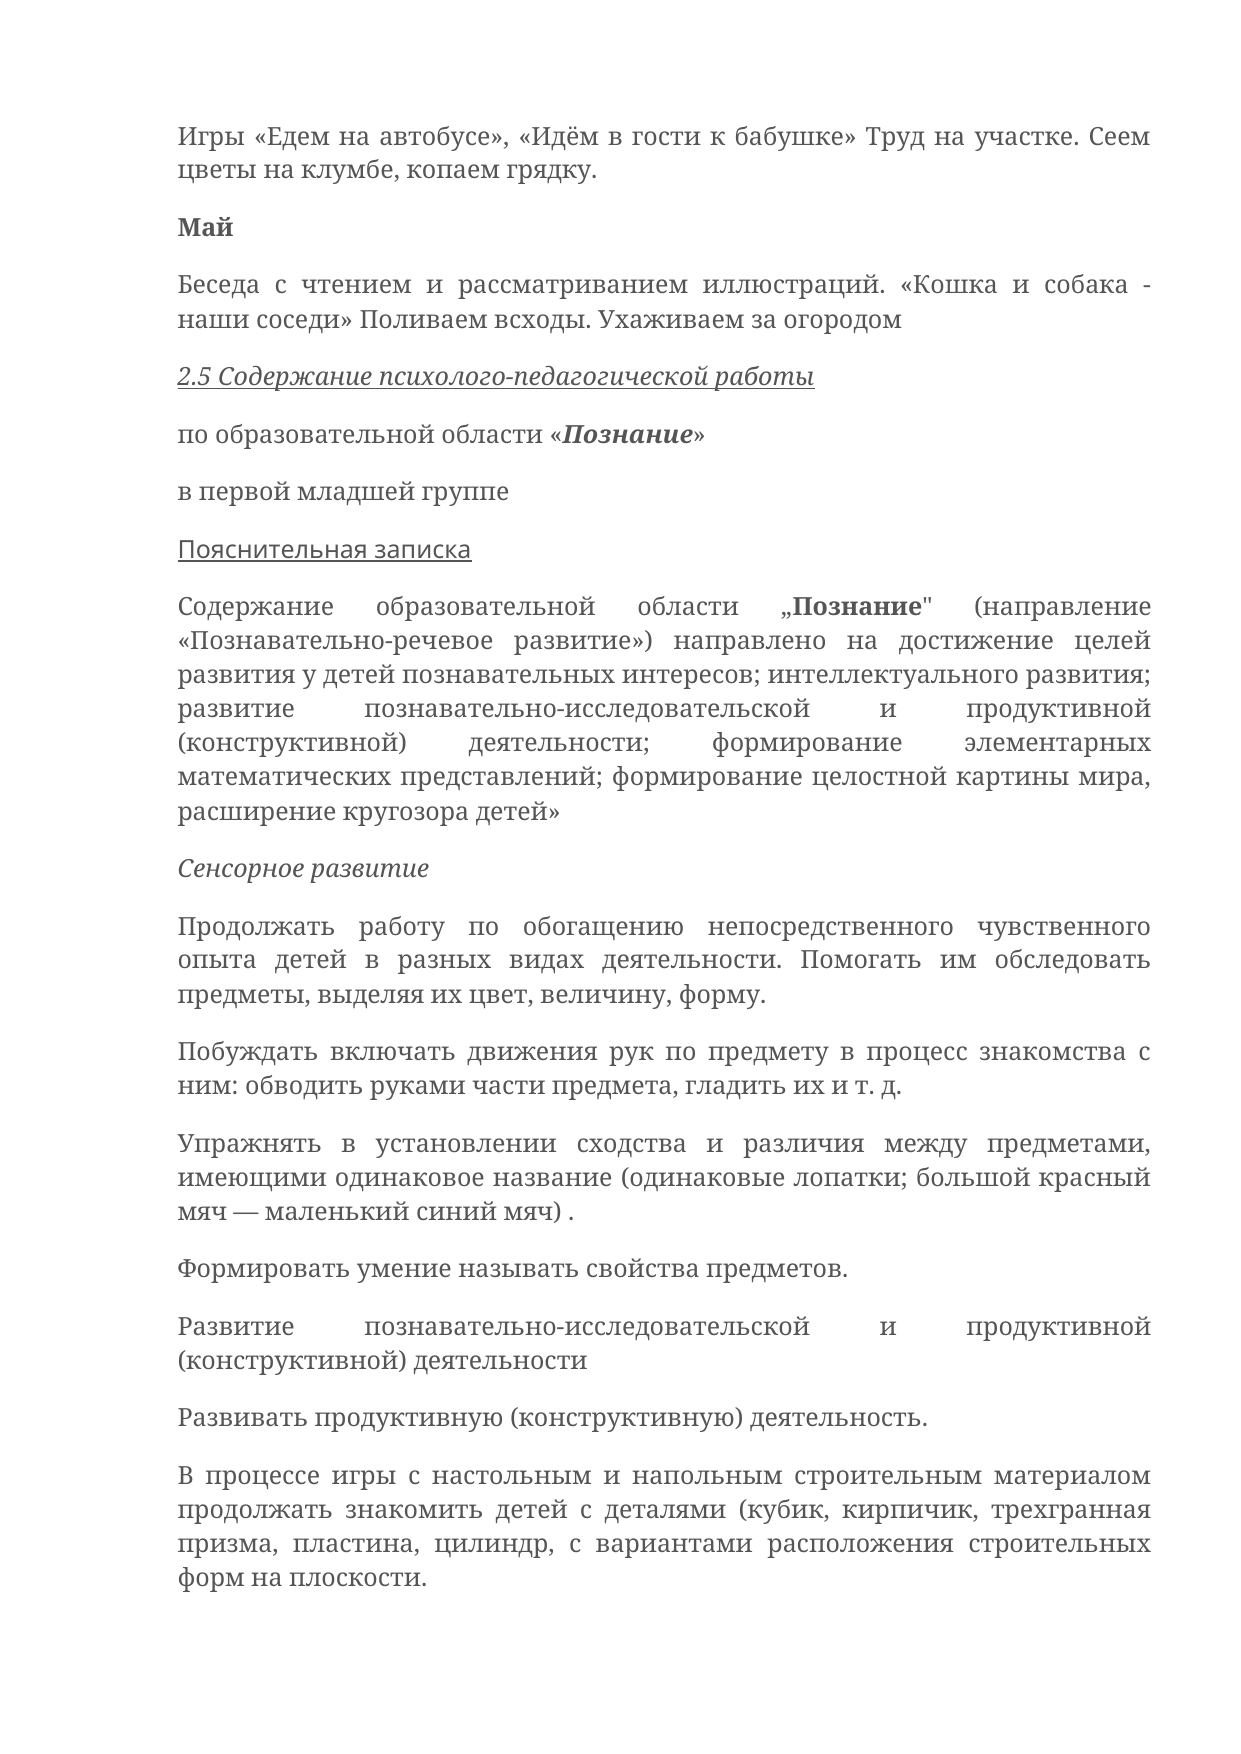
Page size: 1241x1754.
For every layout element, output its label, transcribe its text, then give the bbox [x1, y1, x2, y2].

text Пояснительная записка [177, 531, 1152, 565]
text по образовательной области «Познание» [177, 416, 1152, 450]
text Содержание образовательной области „Познание" (направление «Познавательно-речевое развитие») направлено на достижение целей развития у детей познавательных интересов; интеллектуального развития; развитие познавательно-исследовательской и продуктивной (конструктивной) деятельности; формирование элементарных математических представлений; формирование целостной картины мира, расширение кругозора детей» [177, 589, 1152, 827]
text Развитие познавательно-исследовательской и продуктивной (конструктивной) деятельности [177, 1308, 1152, 1377]
text Май [177, 210, 1152, 244]
text Беседа с чтением и рассматриванием иллюстраций. «Кошка и собака - наши соседи» Поливаем всходы. Ухаживаем за огородом [177, 267, 1152, 335]
text Сенсорное развитие [177, 851, 1152, 885]
text Продолжать работу по обогащению непосредственного чувственного опыта детей в разных видах деятельности. Помогать им обследовать предметы, выделяя их цвет, величину, форму. [177, 908, 1152, 1010]
text в первой младшей группе [177, 474, 1152, 508]
text Игры «Едем на автобусе», «Идём в гости к бабушке» Труд на участке. Сеем цветы на клумбе, копаем грядку. [177, 118, 1152, 186]
text 2.5 Содержание психолого-педагогической работы [177, 359, 1152, 393]
text Побуждать включать движения рук по предмету в процесс знакомства с ним: обводить руками части предмета, гладить их и т. д. [177, 1034, 1152, 1102]
text Развивать продуктивную (конструктивную) деятельность. [177, 1400, 1152, 1434]
text Упражнять в установлении сходства и различия между предметами, имеющими одинаковое название (одинаковые лопатки; большой красный мяч — маленький синий мяч) . [177, 1125, 1152, 1227]
text Формировать умение называть свойства предметов. [177, 1251, 1152, 1285]
text В процессе игры с настольным и напольным строительным материалом продолжать знакомить детей с деталями (кубик, кирпичик, трехгранная призма, пластина, цилиндр, с вариантами расположения строительных форм на плоскости. [177, 1457, 1152, 1594]
